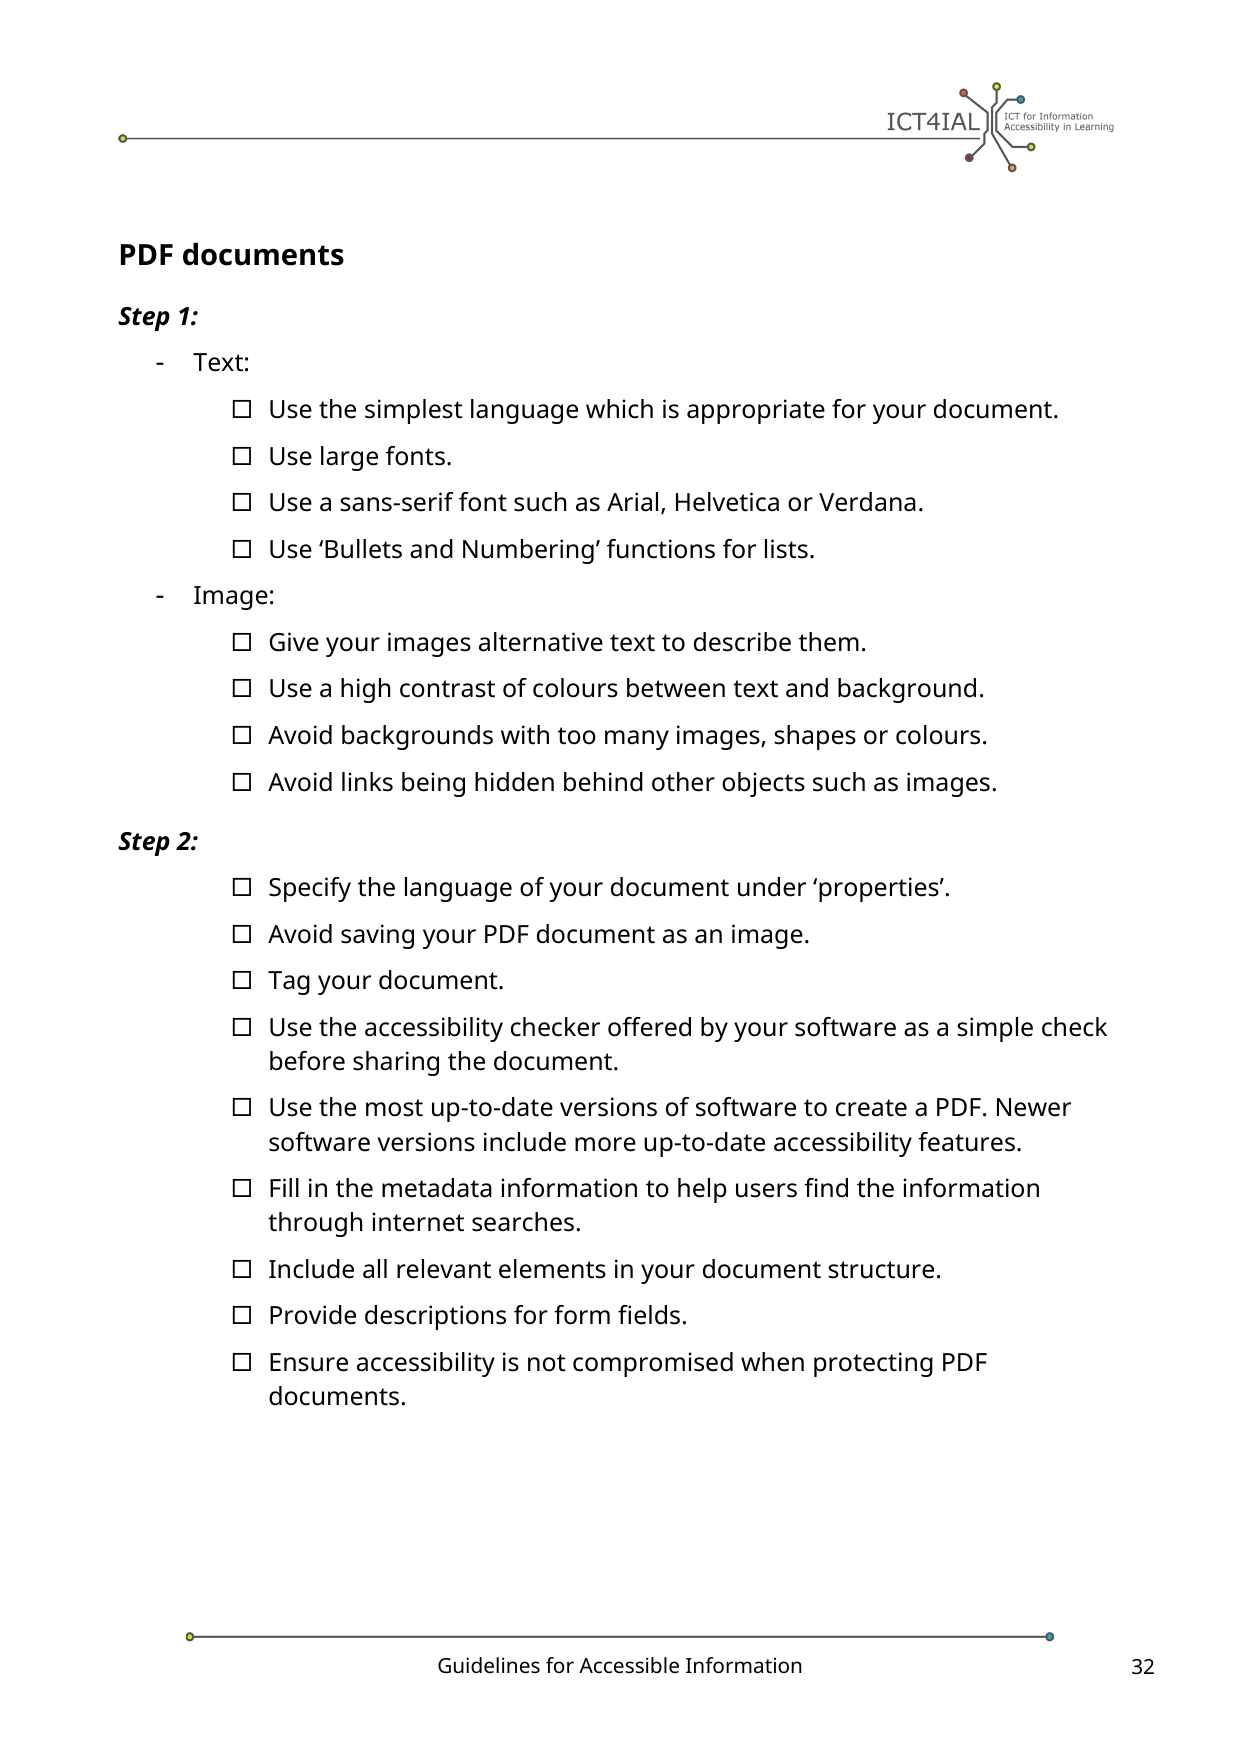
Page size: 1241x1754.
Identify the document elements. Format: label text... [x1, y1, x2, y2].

list Include all relevant elements in your document structure. [231, 1251, 1122, 1285]
picture [118, 73, 1125, 181]
subtitle PDF documents [118, 234, 1122, 273]
list Use the simplest language which is appropriate for your document. [231, 392, 1122, 426]
subtitle Step 2: [118, 823, 1122, 857]
list Image: [156, 578, 1122, 612]
list Specify the language of your document under ‘properties’. [231, 870, 1122, 904]
list Ensure accessibility is not compromised when protecting PDF documents. [231, 1344, 1122, 1413]
list Text: [156, 345, 1122, 379]
list Fill in the metadata information to help users find the information through internet searches. [231, 1171, 1122, 1239]
list Use the most up-to-date versions of software to create a PDF. Newer software versions include more up-to-date accessibility features. [231, 1090, 1122, 1158]
list Avoid saving your PDF document as an image. [231, 916, 1122, 950]
list Use ‘Bullets and Numbering’ functions for lists. [231, 531, 1122, 565]
list Use large fonts. [231, 438, 1122, 472]
list Give your images alternative text to describe them. [231, 624, 1122, 658]
list Tag your document. [231, 963, 1122, 997]
list Provide descriptions for form fields. [231, 1298, 1122, 1332]
list Use a sans-serif font such as Arial, Helvetica or Verdana. [231, 485, 1122, 519]
list Use a high contrast of colours between text and background. [231, 671, 1122, 705]
picture [185, 1620, 1055, 1652]
list Use the accessibility checker offered by your software as a simple check before sharing the document. [231, 1009, 1122, 1078]
list Avoid backgrounds with too many images, shapes or colours. [231, 718, 1122, 752]
subtitle Step 1: [118, 298, 1122, 333]
list Avoid links being hidden behind other objects such as images. [231, 764, 1122, 798]
